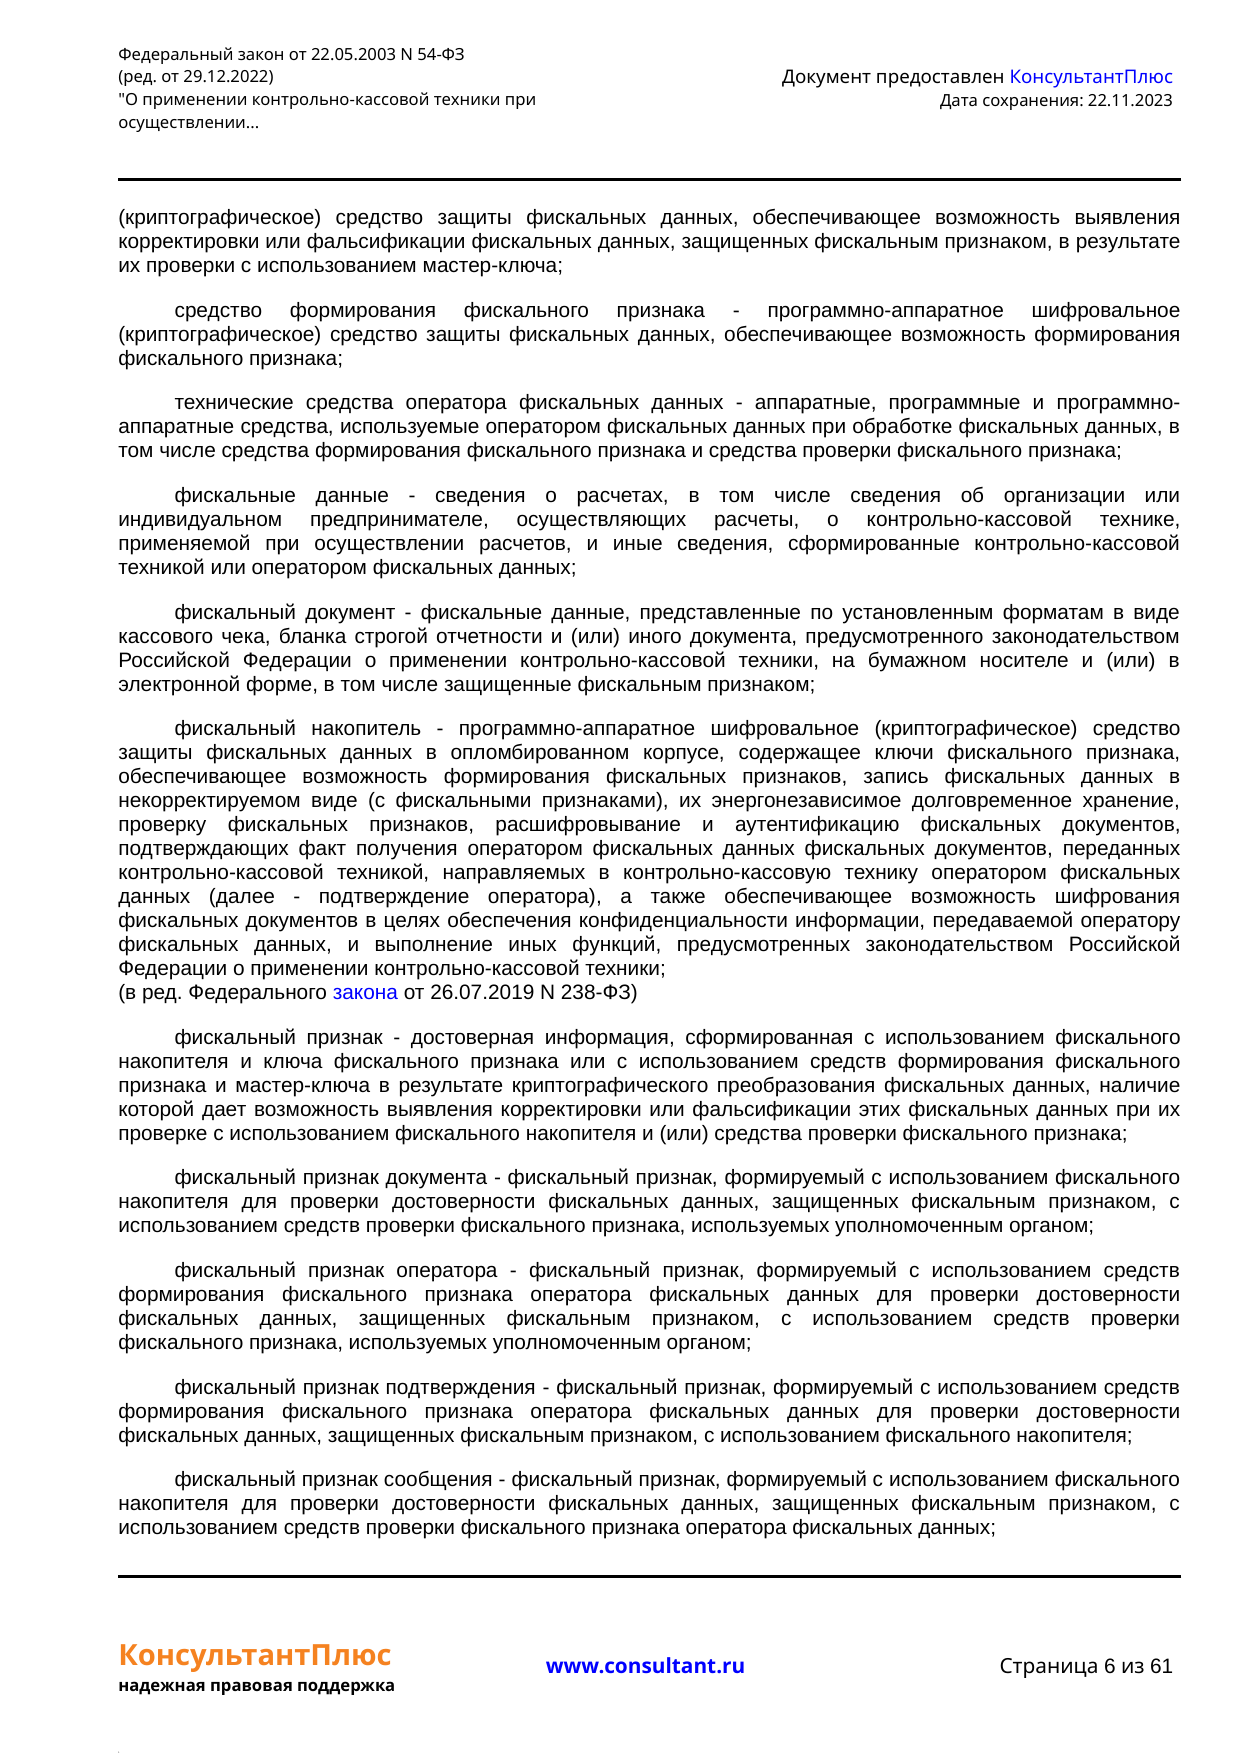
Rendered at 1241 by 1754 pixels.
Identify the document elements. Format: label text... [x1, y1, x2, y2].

text (в ред. Федерального закона от 26.07.2019 N 238-ФЗ) [118, 980, 1181, 1004]
text фискальный признак сообщения - фискальный признак, формируемый с использованием фискального накопителя для проверки достоверности фискальных данных, защищенных фискальным признаком, с использованием средств проверки фискального признака оператора фискальных данных; [118, 1467, 1181, 1539]
text фискальный признак документа - фискальный признак, формируемый с использованием фискального накопителя для проверки достоверности фискальных данных, защищенных фискальным признаком, с использованием средств проверки фискального признака, используемых уполномоченным органом; [118, 1165, 1181, 1237]
text технические средства оператора фискальных данных - аппаратные, программные и программно-аппаратные средства, используемые оператором фискальных данных при обработке фискальных данных, в том числе средства формирования фискального признака и средства проверки фискального признака; [118, 390, 1181, 462]
text фискальный документ - фискальные данные, представленные по установленным форматам в виде кассового чека, бланка строгой отчетности и (или) иного документа, предусмотренного законодательством Российской Федерации о применении контрольно-кассовой техники, на бумажном носителе и (или) в электронной форме, в том числе защищенные фискальным признаком; [118, 599, 1181, 695]
text фискальные данные - сведения о расчетах, в том числе сведения об организации или индивидуальном предпринимателе, осуществляющих расчеты, о контрольно-кассовой технике, применяемой при осуществлении расчетов, и иные сведения, сформированные контрольно-кассовой техникой или оператором фискальных данных; [118, 483, 1181, 579]
text фискальный признак оператора - фискальный признак, формируемый с использованием средств формирования фискального признака оператора фискальных данных для проверки достоверности фискальных данных, защищенных фискальным признаком, с использованием средств проверки фискального признака, используемых уполномоченным органом; [118, 1258, 1181, 1354]
text фискальный признак - достоверная информация, сформированная с использованием фискального накопителя и ключа фискального признака или с использованием средств формирования фискального признака и мастер-ключа в результате криптографического преобразования фискальных данных, наличие которой дает возможность выявления корректировки или фальсификации этих фискальных данных при их проверке с использованием фискального накопителя и (или) средства проверки фискального признака; [118, 1024, 1181, 1144]
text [118, 205, 1181, 277]
text фискальный накопитель - программно-аппаратное шифровальное (криптографическое) средство защиты фискальных данных в опломбированном корпусе, содержащее ключи фискального признака, обеспечивающее возможность формирования фискальных признаков, запись фискальных данных в некорректируемом виде (с фискальными признаками), их энергонезависимое долговременное хранение, проверку фискальных признаков, расшифровывание и аутентификацию фискальных документов, подтверждающих факт получения оператором фискальных данных фискальных документов, переданных контрольно-кассовой техникой, направляемых в контрольно-кассовую технику оператором фискальных данных (далее - подтверждение оператора), а также обеспечивающее возможность шифрования фискальных документов в целях обеспечения конфиденциальности информации, передаваемой оператору фискальных данных, и выполнение иных функций, предусмотренных законодательством Российской Федерации о применении контрольно-кассовой техники; [118, 716, 1181, 980]
text средство формирования фискального признака - программно-аппаратное шифровальное (криптографическое) средство защиты фискальных данных, обеспечивающее возможность формирования фискального признака; [118, 297, 1181, 369]
text фискальный признак подтверждения - фискальный признак, формируемый с использованием средств формирования фискального признака оператора фискальных данных для проверки достоверности фискальных данных, защищенных фискальным признаком, с использованием фискального накопителя; [118, 1374, 1181, 1446]
